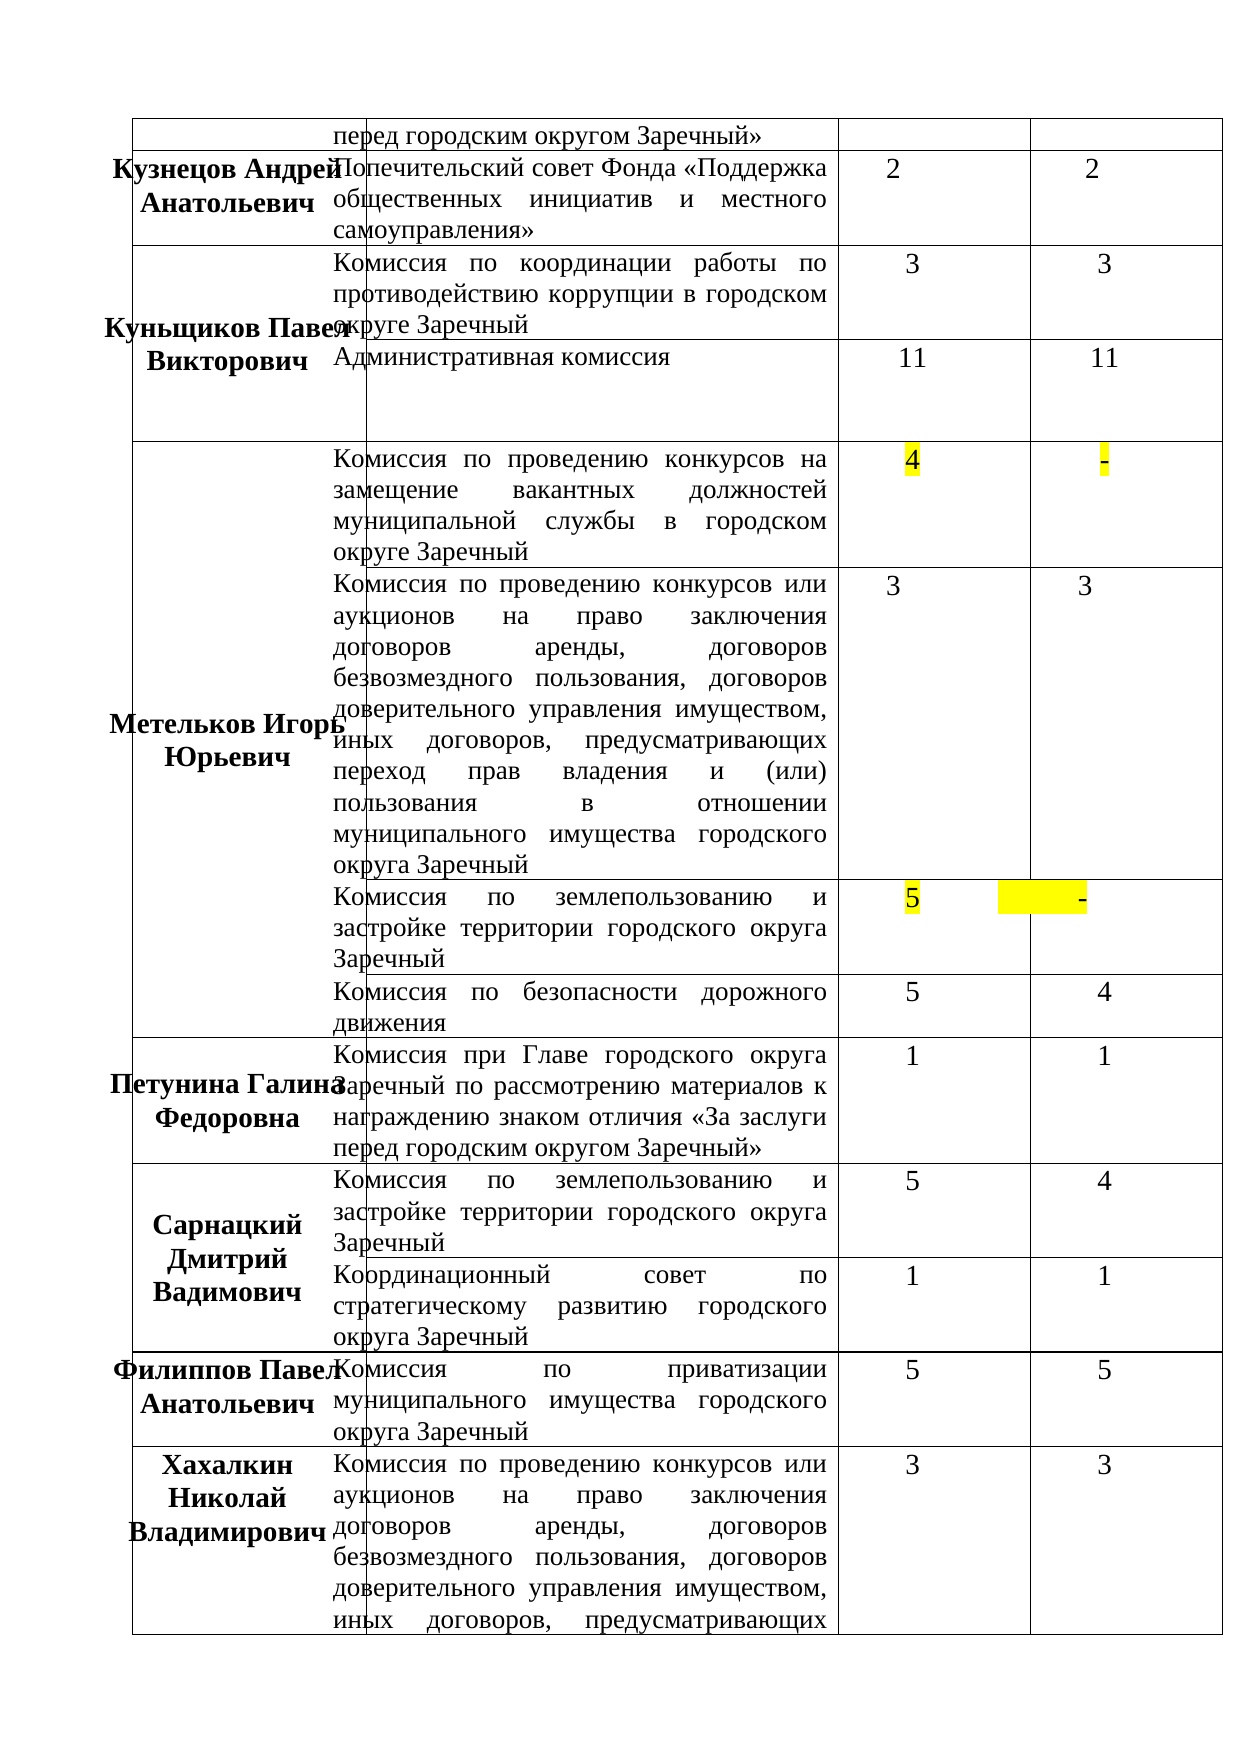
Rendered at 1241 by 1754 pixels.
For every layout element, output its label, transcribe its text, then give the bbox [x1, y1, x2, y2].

table_cell 2 [1031, 151, 1222, 245]
table_cell 11 [1031, 340, 1222, 441]
table_cell Петунина Галина Федоровна [133, 1038, 366, 1162]
table_cell - [1031, 880, 1222, 973]
table_cell Комиссия по землепользованию и застройке территории городского округа Заречный [367, 1164, 838, 1257]
table_cell Кузнецов Андрей Анатольевич [133, 151, 366, 245]
table_cell - [1031, 442, 1222, 567]
table_cell Комиссия по проведению конкурсов на замещение вакантных должностей муниципальной службы в городском округе Заречный [367, 442, 838, 567]
table_cell Метельков Игорь Юрьевич [133, 442, 366, 1037]
table_cell 5 [839, 1164, 1030, 1257]
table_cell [133, 1447, 366, 1634]
table_cell 1 [1031, 119, 1222, 150]
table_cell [367, 119, 838, 150]
table_cell Куньщиков Павел Викторович [133, 246, 366, 441]
table_cell 3 [1031, 246, 1222, 339]
table_cell Попечительский совет Фонда «Поддержка общественных инициатив и местного самоуправления» [367, 151, 838, 245]
table_cell 5 [839, 975, 1030, 1037]
table_cell Комиссия по безопасности дорожного движения [367, 975, 838, 1037]
table_cell Координационный совет по стратегическому развитию городского округа Заречный [367, 1258, 838, 1351]
table_cell 3 [1031, 1447, 1222, 1634]
table_cell Комиссия по приватизации муниципального имущества городского округа Заречный [367, 1353, 838, 1446]
table_cell Комиссия по координации работы по противодействию коррупции в городском округе Заречный [367, 246, 838, 339]
table_cell 5 [839, 1353, 1030, 1446]
table_cell 3 [839, 246, 1030, 339]
table_cell 5 [839, 880, 1030, 973]
table_cell 3 [839, 1447, 1030, 1634]
table_cell 2 [839, 151, 1030, 245]
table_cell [367, 1447, 838, 1634]
table_cell 1 [839, 1038, 1030, 1162]
table_cell Административная комиссия [367, 340, 838, 441]
table_cell Сарнацкий Дмитрий Вадимович [133, 1164, 366, 1351]
table_cell 4 [1031, 1164, 1222, 1257]
table_cell 1 [839, 1258, 1030, 1351]
table_cell 1 [839, 119, 1030, 150]
table_cell 1 [1031, 1258, 1222, 1351]
table_cell 3 [839, 568, 1030, 879]
table_cell 3 [1031, 568, 1222, 879]
table_cell Комиссия при Главе городского округа Заречный по рассмотрению материалов к награждению знаком отличия «За заслуги перед городским округом Заречный» [367, 1038, 838, 1162]
table_cell Комиссия по землепользованию и застройке территории городского округа Заречный [367, 880, 838, 973]
table_cell Филиппов Павел Анатольевич [133, 1353, 366, 1446]
table_cell 11 [839, 340, 1030, 441]
table_cell 5 [1031, 1353, 1222, 1446]
table_cell 4 [839, 442, 1030, 567]
table_cell 1 [1031, 1038, 1222, 1162]
table_cell 4 [1031, 975, 1222, 1037]
